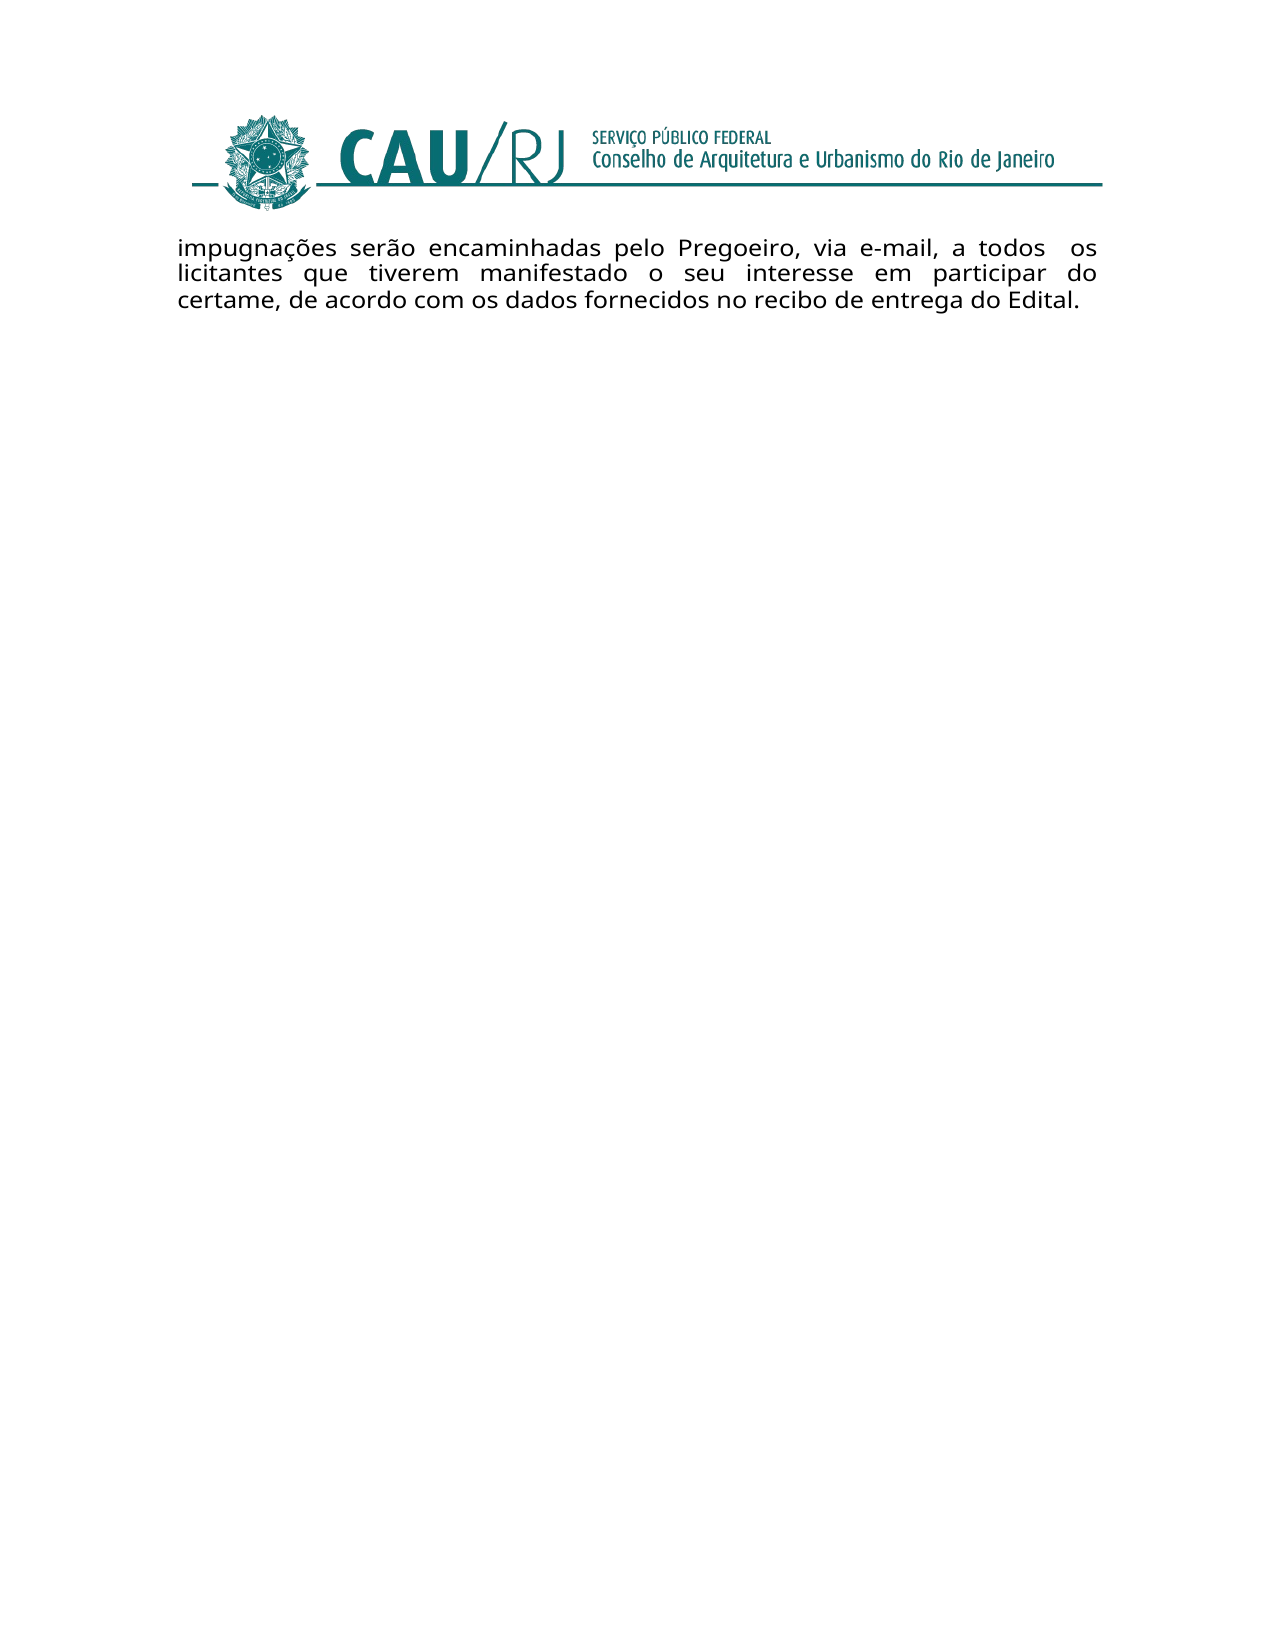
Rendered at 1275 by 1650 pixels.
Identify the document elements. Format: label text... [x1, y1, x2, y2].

picture [186, 86, 1106, 237]
